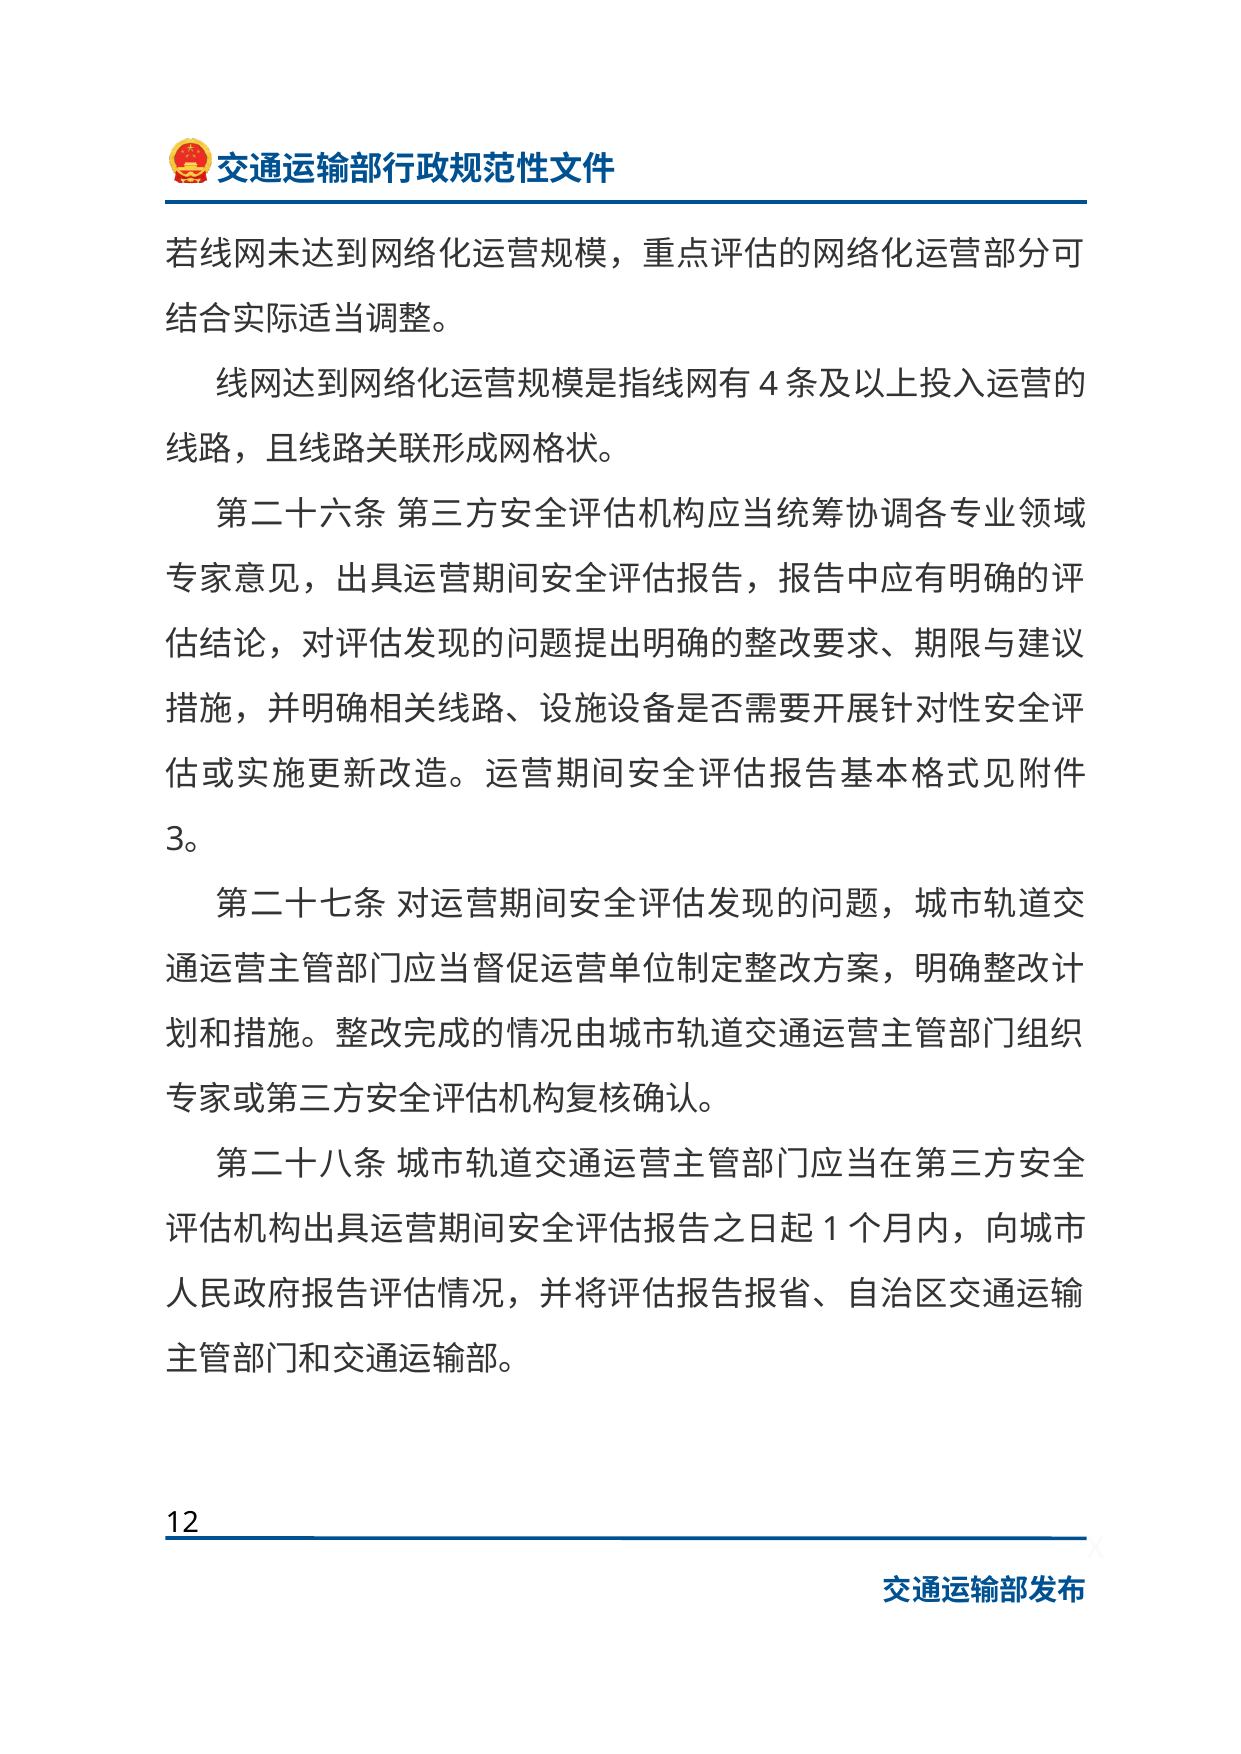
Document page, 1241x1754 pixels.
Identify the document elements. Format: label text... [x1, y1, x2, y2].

text 第二十八条 城市轨道交通运营主管部门应当在第三方安全评估机构出具运营期间安全评估报告之日起1个月内，向城市人民政府报告评估情况，并将评估报告报省、自治区交通运输主管部门和交通运输部。 [165, 1129, 1087, 1389]
text 第二十七条 对运营期间安全评估发现的问题，城市轨道交通运营主管部门应当督促运营单位制定整改方案，明确整改计划和措施。整改完成的情况由城市轨道交通运营主管部门组织专家或第三方安全评估机构复核确认。 [165, 869, 1087, 1129]
picture [165, 136, 216, 187]
text 第二十六条 第三方安全评估机构应当统筹协调各专业领域专家意见，出具运营期间安全评估报告，报告中应有明确的评估结论，对评估发现的问题提出明确的整改要求、期限与建议措施，并明确相关线路、设施设备是否需要开展针对性安全评估或实施更新改造。运营期间安全评估报告基本格式见附件3。 [165, 479, 1087, 869]
text 线网达到网络化运营规模是指线网有4条及以上投入运营的线路，且线路关联形成网格状。 [165, 349, 1087, 479]
text 第二十五条 第三方安全评估机构应当按照问题导向，通过查阅资料、人员问询、旁站检查、专项检测等方式，对城市轨道交通线网总体安全运行情况开展全面评估，并对网络化运营、运营险性事件整改和隐患排查治理工作情况等开展重点评估。若线网未达到网络化运营规模，重点评估的网络化运营部分可结合实际适当调整。 [165, 219, 1087, 349]
